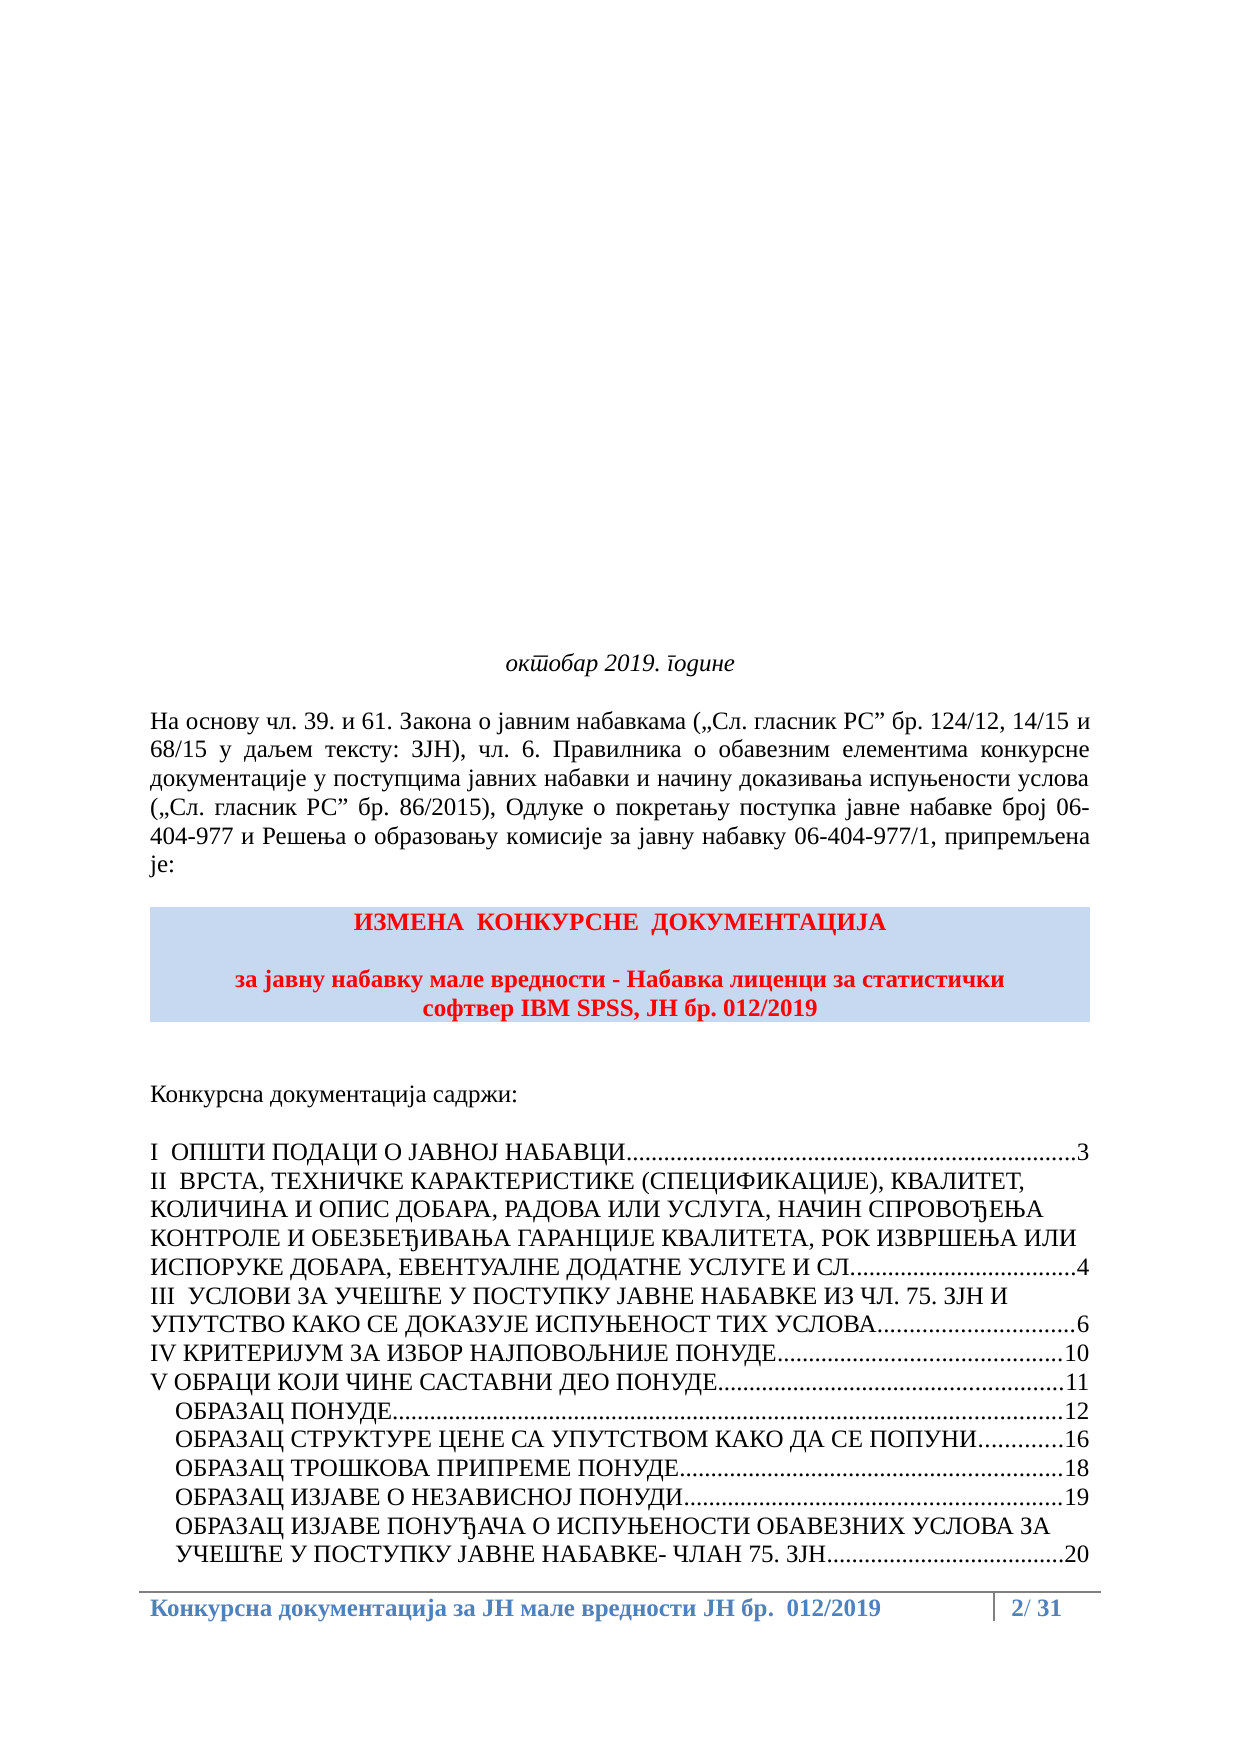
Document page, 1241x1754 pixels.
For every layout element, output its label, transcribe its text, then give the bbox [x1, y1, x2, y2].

text ОБРАЗАЦ СТРУКТУРЕ ЦЕНЕ СА УПУТСТВОМ КАКО ДА СЕ ПОПУНИ 16 [175, 1424, 1090, 1453]
text ИЗМЕНА КОНКУРСНЕ ДОКУМЕНТАЦИЈА [150, 907, 1090, 936]
text II ВРСТА, ТЕХНИЧКЕ КАРАКТЕРИСТИКЕ (СПЕЦИФИКАЦИЈЕ), КВАЛИТЕТ, КОЛИЧИНА И ОПИС ДОБАРА, РАДОВА ИЛИ УСЛУГА, НАЧИН СПРОВОЂЕЊА КОНТРОЛЕ И ОБЕЗБЕЂИВАЊА ГАРАНЦИЈЕ КВАЛИТЕТА, РОК ИЗВРШЕЊА ИЛИ ИСПОРУКЕ ДОБАРА, ЕВЕНТУАЛНЕ ДОДАТНЕ УСЛУГЕ И СЛ. 4 [150, 1166, 1090, 1281]
text за јавну набавку мале вредности - Набавка лиценци за статистички [150, 964, 1090, 993]
text ОБРАЗАЦ ТРОШКОВА ПРИПРЕМЕ ПОНУДЕ 18 [175, 1453, 1090, 1482]
text V ОБРАЦИ КОЈИ ЧИНЕ САСТАВНИ ДЕО ПОНУДЕ 11 [150, 1367, 1090, 1396]
text Конкурсна документација садржи: [150, 1079, 1090, 1108]
text ОБРАЗАЦ ПОНУДЕ 12 [175, 1396, 1090, 1424]
text I ОПШТИ ПОДАЦИ О ЈАВНОЈ НАБАВЦИ 3 [150, 1137, 1090, 1166]
text На основу чл. 39. и 61. Закона о јавним набавкама („Сл. гласник РС” бр. 124/12, 14/15 и 68/15 у даљем тексту: ЗЈН), чл. 6. Правилника о обавезним елементима конкурсне документације у поступцима јавних набавки и начину доказивања испуњености услова („Сл. гласник РС” бр. 86/2015), Одлуке о покретању поступка јавне набавке број 06-404-977 и Решења о образовању комисије за јавну набавку 06-404-977/1, припремљена је: [150, 706, 1090, 878]
text ОБРАЗАЦ ИЗЈАВЕ О НЕЗАВИСНОЈ ПОНУДИ 19 [175, 1482, 1090, 1511]
text IV КРИТЕРИЈУМ ЗА ИЗБОР НАЈПОВОЉНИЈЕ ПОНУДЕ 10 [150, 1338, 1090, 1367]
text софтвер IBM SPSS, ЈН бр. 012/2019 [150, 993, 1090, 1022]
text ОБРАЗАЦ ИЗЈАВЕ ПОНУЂАЧА О ИСПУЊЕНОСТИ ОБАВЕЗНИХ УСЛОВА ЗА УЧЕШЋЕ У ПОСТУПКУ ЈАВНЕ НАБАВКЕ- ЧЛАН 75. ЗЈН 20 [175, 1511, 1090, 1568]
text октобар 2019. године [150, 648, 1090, 677]
text III УСЛОВИ ЗА УЧЕШЋЕ У ПОСТУПКУ ЈАВНЕ НАБАВКЕ ИЗ ЧЛ. 75. ЗЈН И УПУТСТВО КАКО СЕ ДОКАЗУЈЕ ИСПУЊЕНОСТ ТИХ УСЛОВА 6 [150, 1281, 1090, 1338]
